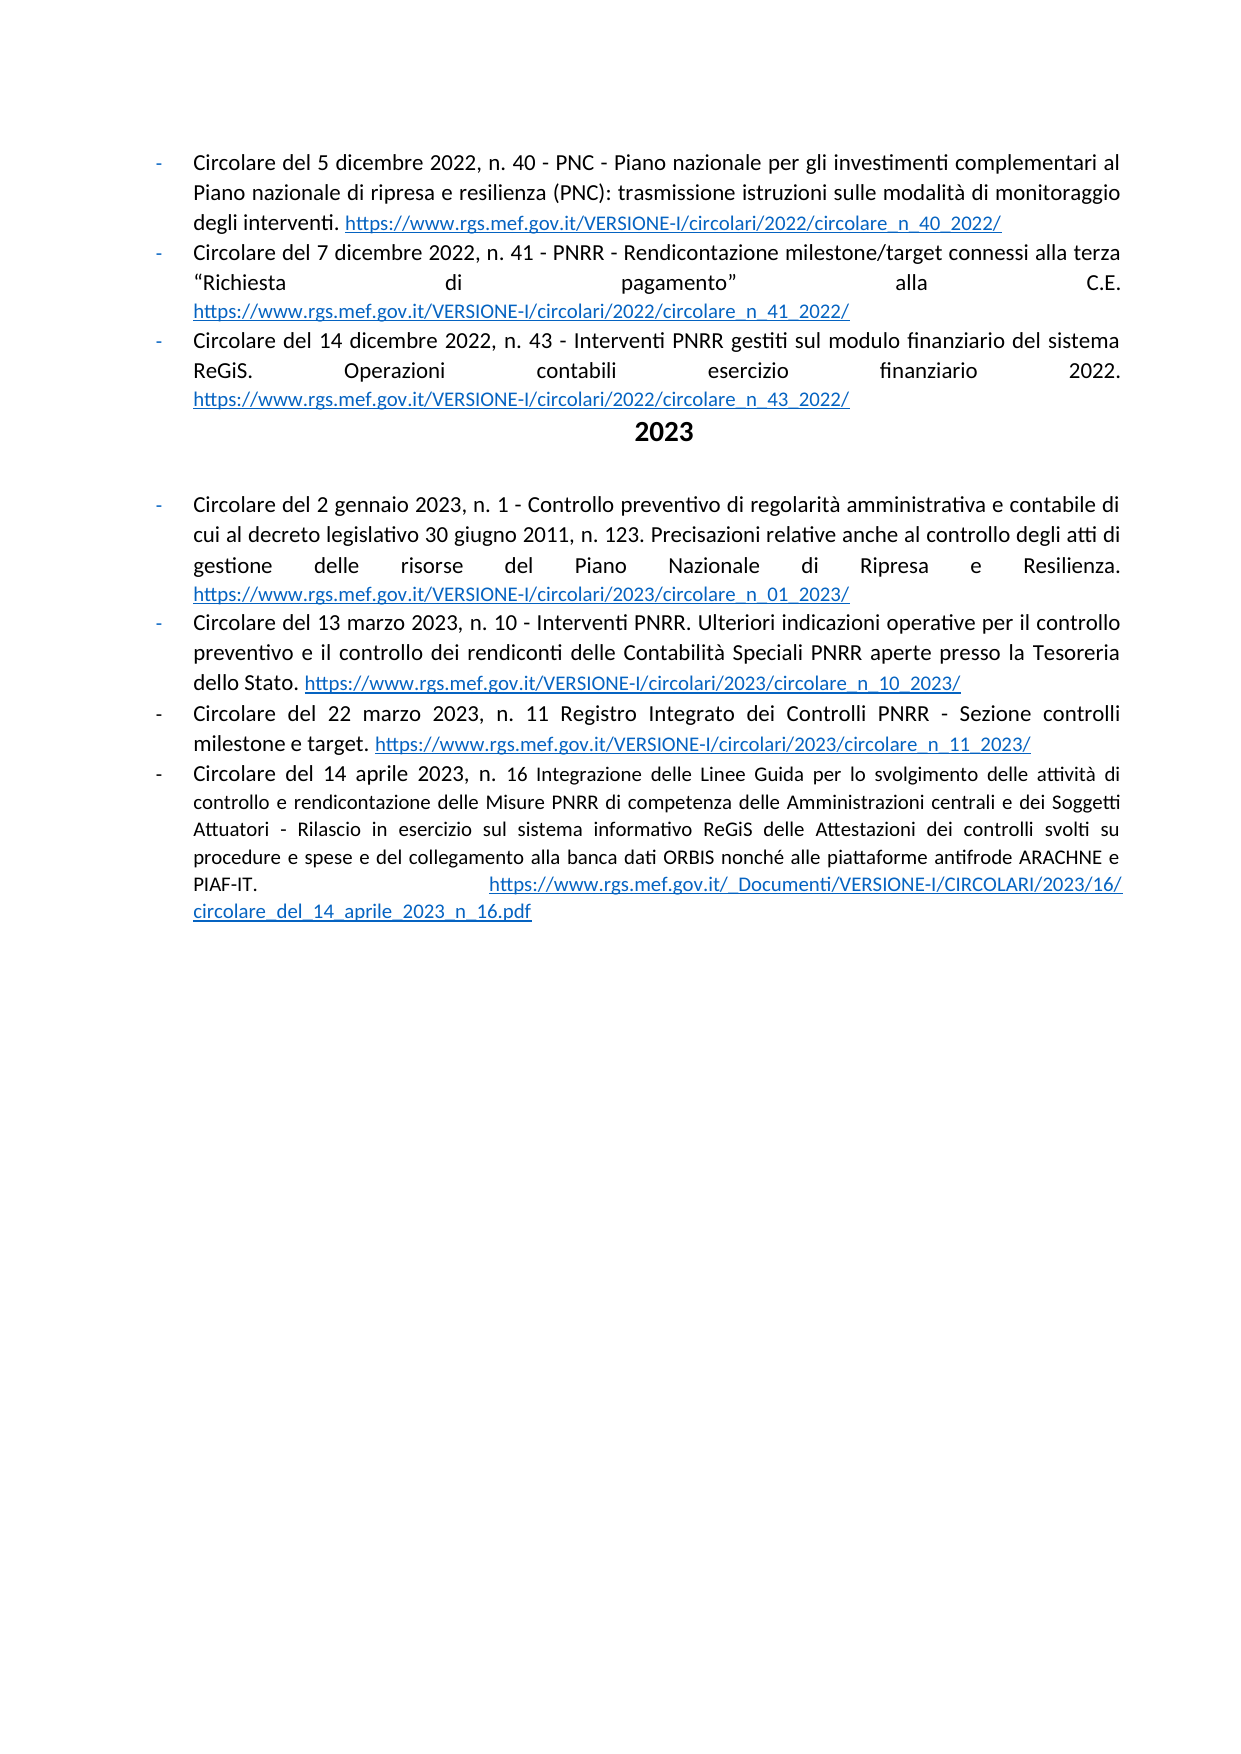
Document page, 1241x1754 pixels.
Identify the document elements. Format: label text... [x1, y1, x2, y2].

list Circolare del 2 gennaio 2023, n. 1 - Controllo preventivo di regolarità amministrativa e contabile di cui al decreto legislativo 30 giugno 2011, n. 123. Precisazioni relative anche al controllo degli atti di gestione delle risorse del Piano Nazionale di Ripresa e Resilienza. https://www.rgs.mef.gov.it/VERSIONE-I/circolari/2023/circolare_n_01_2023/ [156, 490, 1122, 606]
list Circolare del 5 dicembre 2022, n. 40 - PNC - Piano nazionale per gli investimenti complementari al Piano nazionale di ripresa e resilienza (PNC): trasmissione istruzioni sulle modalità di monitoraggio degli interventi. https://www.rgs.mef.gov.it/VERSIONE-I/circolari/2022/circolare_n_40_2022/ [156, 148, 1122, 236]
list Circolare del 14 aprile 2023, n. 16 Integrazione delle Linee Guida per lo svolgimento delle attività di controllo e rendicontazione delle Misure PNRR di competenza delle Amministrazioni centrali e dei Soggetti Attuatori - Rilascio in esercizio sul sistema informativo ReGiS delle Attestazioni dei controlli svolti su procedure e spese e del collegamento alla banca dati ORBIS nonché alle piattaforme antifrode ARACHNE e PIAF-IT. https://www.rgs.mef.gov.it/_Documenti/VERSIONE-I/CIRCOLARI/2023/16/circolare_del_14_aprile_2023_n_16.pdf [156, 759, 1122, 924]
list Circolare del 13 marzo 2023, n. 10 - Interventi PNRR. Ulteriori indicazioni operative per il controllo preventivo e il controllo dei rendiconti delle Contabilità Speciali PNRR aperte presso la Tesoreria dello Stato. https://www.rgs.mef.gov.it/VERSIONE-I/circolari/2023/circolare_n_10_2023/ [156, 608, 1122, 697]
list Circolare del 14 dicembre 2022, n. 43 - Interventi PNRR gestiti sul modulo finanziario del sistema ReGiS. Operazioni contabili esercizio finanziario 2022. https://www.rgs.mef.gov.it/VERSIONE-I/circolari/2022/circolare_n_43_2022/ [156, 326, 1122, 411]
list 2023 [562, 413, 1122, 449]
list Circolare del 22 marzo 2023, n. 11 Registro Integrato dei Controlli PNRR - Sezione controlli milestone e target. https://www.rgs.mef.gov.it/VERSIONE-I/circolari/2023/circolare_n_11_2023/ [156, 699, 1122, 757]
list Circolare del 7 dicembre 2022, n. 41 - PNRR - Rendicontazione milestone/target connessi alla terza “Richiesta di pagamento” alla C.E. https://www.rgs.mef.gov.it/VERSIONE-I/circolari/2022/circolare_n_41_2022/ [156, 238, 1122, 324]
